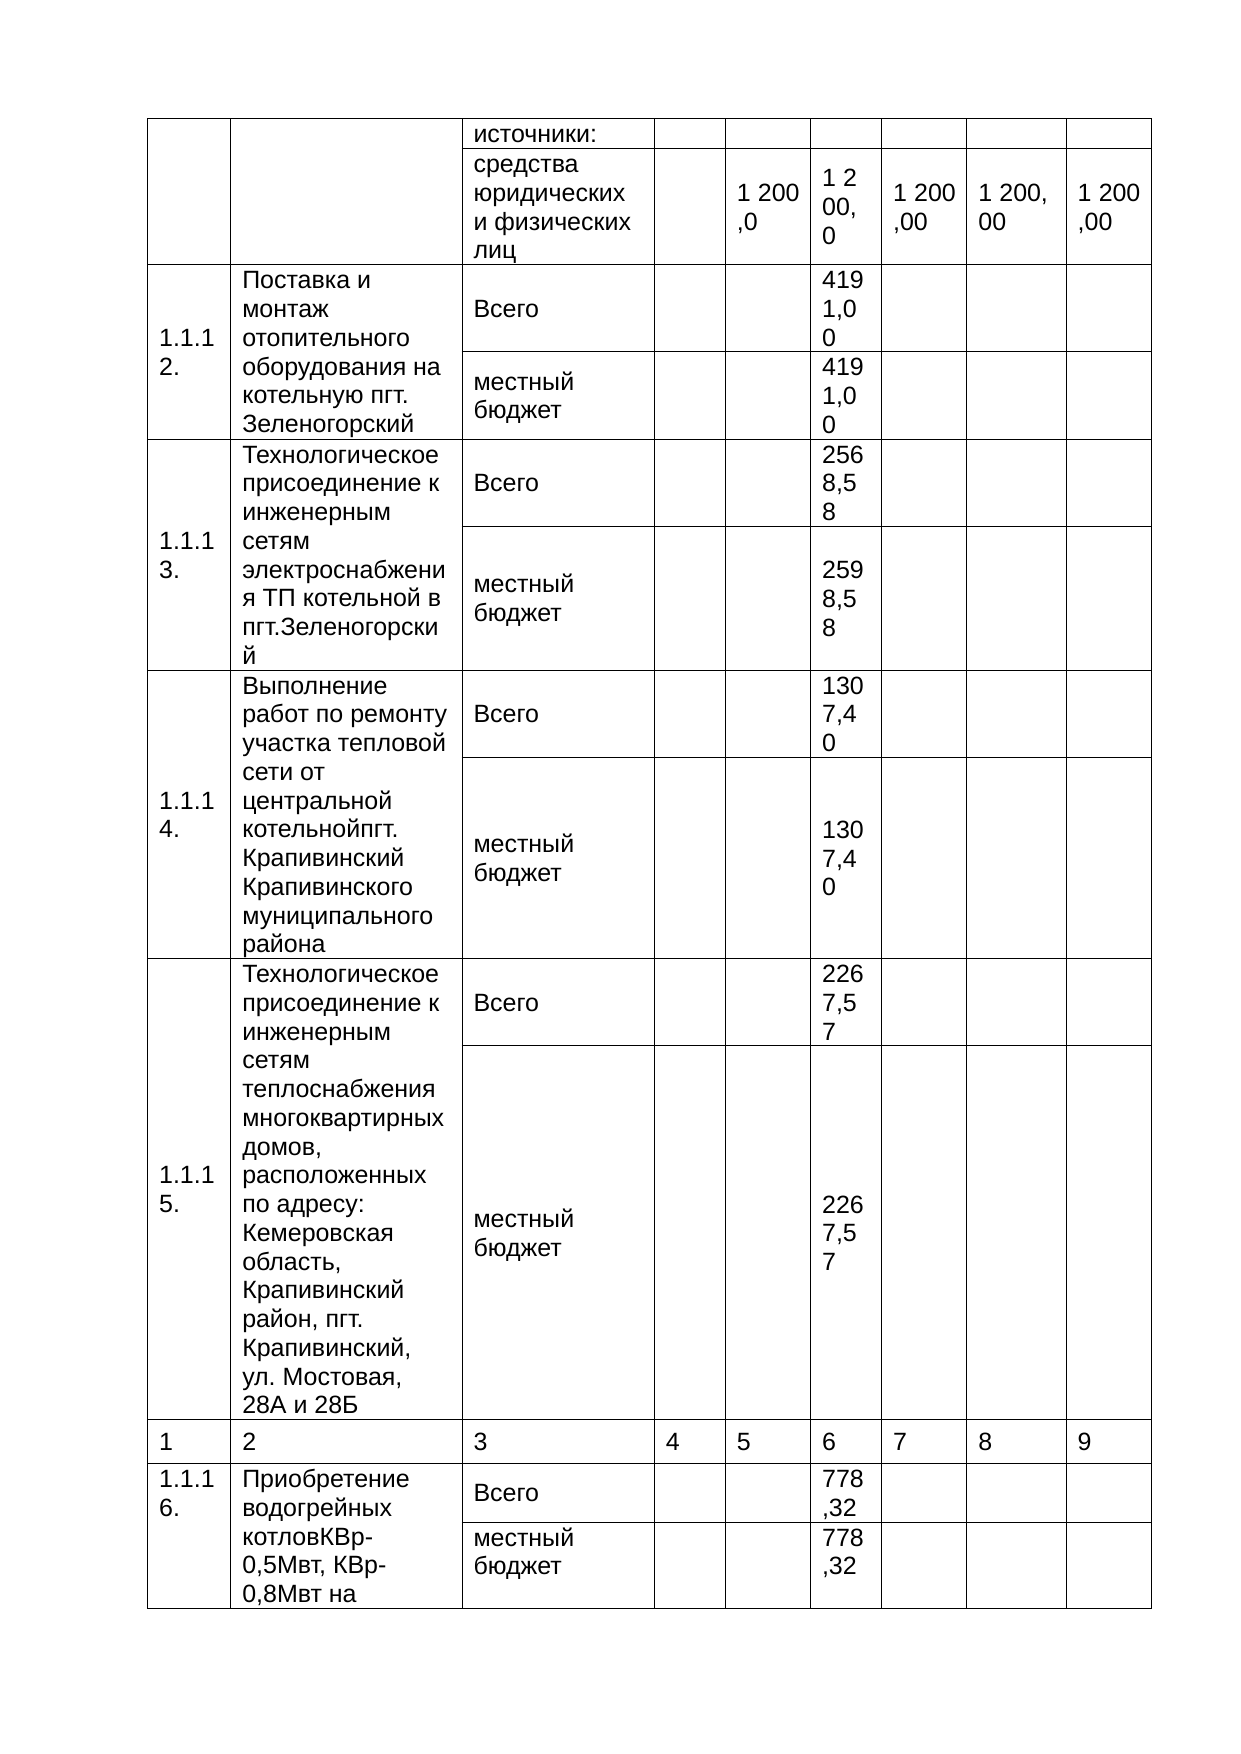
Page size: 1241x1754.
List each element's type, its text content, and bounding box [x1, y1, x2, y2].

table_cell Всего [463, 671, 654, 757]
table_cell 4191,00 [811, 265, 881, 351]
table_cell [1067, 265, 1151, 351]
table_cell [967, 527, 1066, 669]
table_cell Всего [463, 265, 654, 351]
table_cell местный бюджет [463, 1046, 654, 1419]
table_cell 7 [882, 1420, 966, 1463]
table_cell [655, 527, 725, 669]
table_cell [967, 671, 1066, 757]
table_cell [726, 959, 810, 1045]
table_cell Всего [463, 959, 654, 1045]
table_cell [726, 1523, 810, 1608]
table_cell 1 200,00 [882, 149, 966, 264]
table_cell 1307,40 [811, 671, 881, 757]
table_cell [655, 758, 725, 958]
table_cell [1067, 1464, 1151, 1522]
table_cell 1 200,00 [967, 149, 1066, 264]
table_cell 9 [1067, 1420, 1151, 1463]
table_cell [726, 1464, 810, 1522]
table_cell [1067, 119, 1151, 148]
table_cell [882, 1464, 966, 1522]
table_cell Технологическое присоединение к инженерным сетям теплоснабжениямногоквартирных домов, расположенных по адресу: Кемеровская область, Крапивинский район, пгт. Крапивинский, ул. Мостовая, 28А и 28Б [231, 959, 462, 1419]
table_cell Выполнение работ по ремонту участка тепловой сети от центральной котельнойпгт. Крапивинский Крапивинского муниципального района [231, 671, 462, 958]
table_cell [1067, 527, 1151, 669]
table_cell 2568,58 [811, 440, 881, 526]
table_cell 8 [967, 1420, 1066, 1463]
table_cell 1.1.12. [148, 265, 230, 438]
table_cell Приобретение водогрейных котловКВр-0,5Мвт, КВр-0,8Мвт на котельную с. Тараданово [231, 1464, 462, 1608]
table_cell местный бюджет [463, 1523, 654, 1608]
table_cell [1067, 959, 1151, 1045]
table_cell 1 200,0 [726, 149, 810, 264]
table_cell [882, 758, 966, 958]
table_cell [1067, 1046, 1151, 1419]
table_cell [1067, 352, 1151, 438]
table_cell [655, 1464, 725, 1522]
table_cell [967, 959, 1066, 1045]
table_cell [967, 1046, 1066, 1419]
table_cell Поставка и монтаж отопительного оборудования на котельную пгт. Зеленогорский [231, 265, 462, 438]
table_cell 2598,58 [811, 527, 881, 669]
table_cell [1067, 440, 1151, 526]
table_cell местный бюджет [463, 527, 654, 669]
table_cell [882, 440, 966, 526]
table_cell 1 200,0 [811, 149, 881, 264]
table_cell [967, 1464, 1066, 1522]
table_cell [655, 440, 725, 526]
table_cell 1.1.16. [148, 1464, 230, 1608]
table_cell [1067, 1523, 1151, 1608]
table_cell [726, 1046, 810, 1419]
table_cell [967, 119, 1066, 148]
table_cell 1 200,00 [1067, 149, 1151, 264]
table_cell 2 [231, 1420, 462, 1463]
table_cell [882, 1046, 966, 1419]
table_cell [882, 959, 966, 1045]
table_cell [967, 352, 1066, 438]
table_cell 2267,57 [811, 959, 881, 1045]
table_cell 1 [148, 1420, 230, 1463]
table_cell 1.1.13. [148, 440, 230, 669]
table_cell Технологическое присоединение к инженерным сетям электроснабжения ТП котельной в пгт.Зеленогорский [231, 440, 462, 669]
table_cell [726, 527, 810, 669]
table_cell [726, 119, 810, 148]
table_cell 1.1.14. [148, 671, 230, 958]
table_cell [1067, 671, 1151, 757]
table_cell [655, 265, 725, 351]
table_cell [726, 758, 810, 958]
table_cell [967, 758, 1066, 958]
table_cell [655, 1046, 725, 1419]
table_cell 5 [726, 1420, 810, 1463]
table_cell [882, 671, 966, 757]
table_cell [882, 119, 966, 148]
table_cell [726, 440, 810, 526]
table_cell [726, 265, 810, 351]
table_cell [655, 1523, 725, 1608]
table_cell 778,32 [811, 1523, 881, 1608]
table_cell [463, 119, 654, 148]
table_cell [882, 265, 966, 351]
table_cell 6 [811, 1420, 881, 1463]
table_cell [655, 119, 725, 148]
table_cell [967, 440, 1066, 526]
table_cell [655, 352, 725, 438]
table_cell местный бюджет [463, 758, 654, 958]
table_cell [655, 149, 725, 264]
table_cell [655, 959, 725, 1045]
table_cell [967, 1523, 1066, 1608]
table_cell Всего [463, 440, 654, 526]
table_cell 2267,57 [811, 1046, 881, 1419]
table_cell [882, 352, 966, 438]
table_cell [726, 352, 810, 438]
table_cell 4191,00 [811, 352, 881, 438]
table_cell [811, 119, 881, 148]
table_cell 1.1.15. [148, 959, 230, 1419]
table_cell [655, 671, 725, 757]
table_cell [726, 671, 810, 757]
table_cell средства юридических и физических лиц [463, 149, 654, 264]
table_cell [967, 265, 1066, 351]
table_cell 1307,40 [811, 758, 881, 958]
table_cell [882, 1523, 966, 1608]
table_cell [882, 527, 966, 669]
table_cell 4 [655, 1420, 725, 1463]
table_cell местный бюджет [463, 352, 654, 438]
table_cell Всего [463, 1464, 654, 1522]
table_cell 3 [463, 1420, 654, 1463]
table_cell 778,32 [811, 1464, 881, 1522]
table_cell [1067, 758, 1151, 958]
